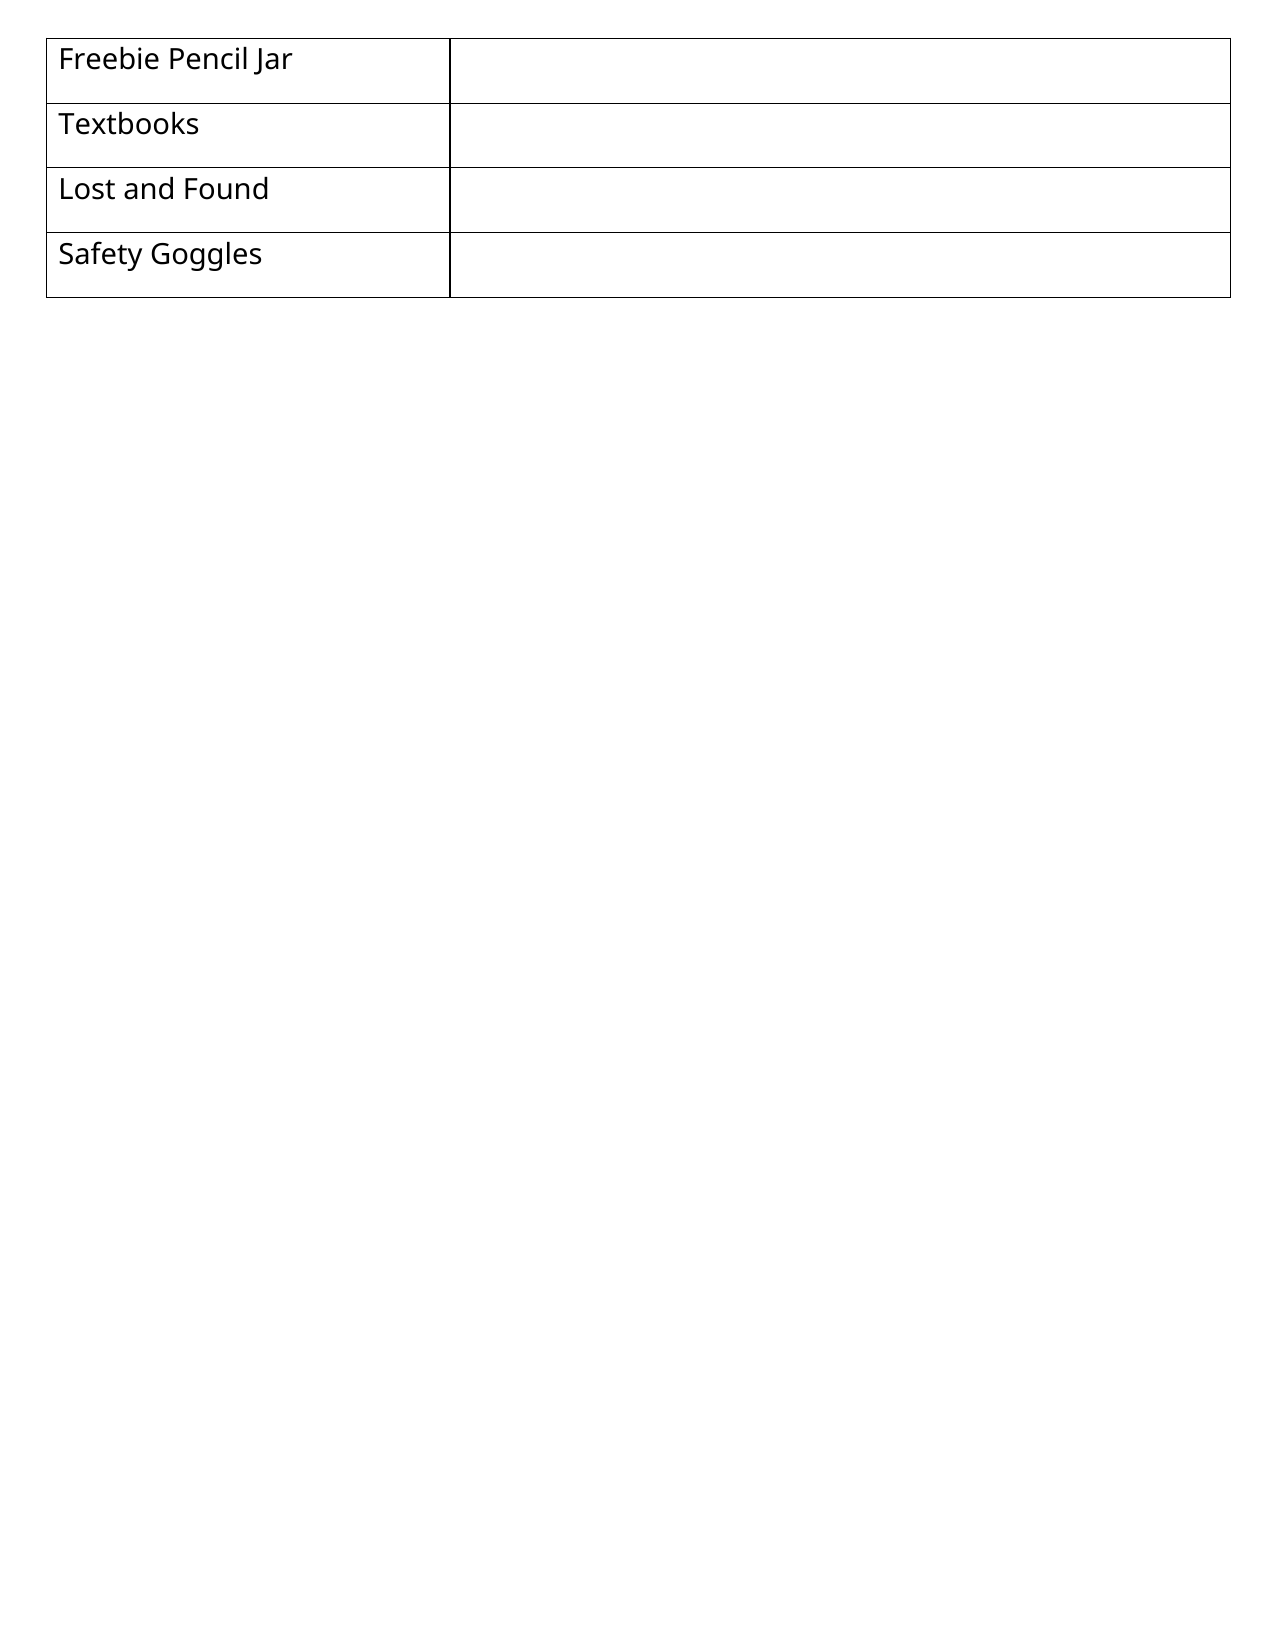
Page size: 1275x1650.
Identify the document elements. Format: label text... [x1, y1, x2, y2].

table_cell Lost and Found [47, 168, 449, 232]
table_cell [451, 39, 1230, 102]
table_cell Safety Goggles [47, 233, 449, 297]
table_cell Freebie Pencil Jar [47, 39, 449, 102]
table_cell [451, 104, 1230, 167]
table_cell [451, 233, 1230, 297]
table_cell [451, 168, 1230, 232]
table_cell Textbooks [47, 104, 449, 167]
